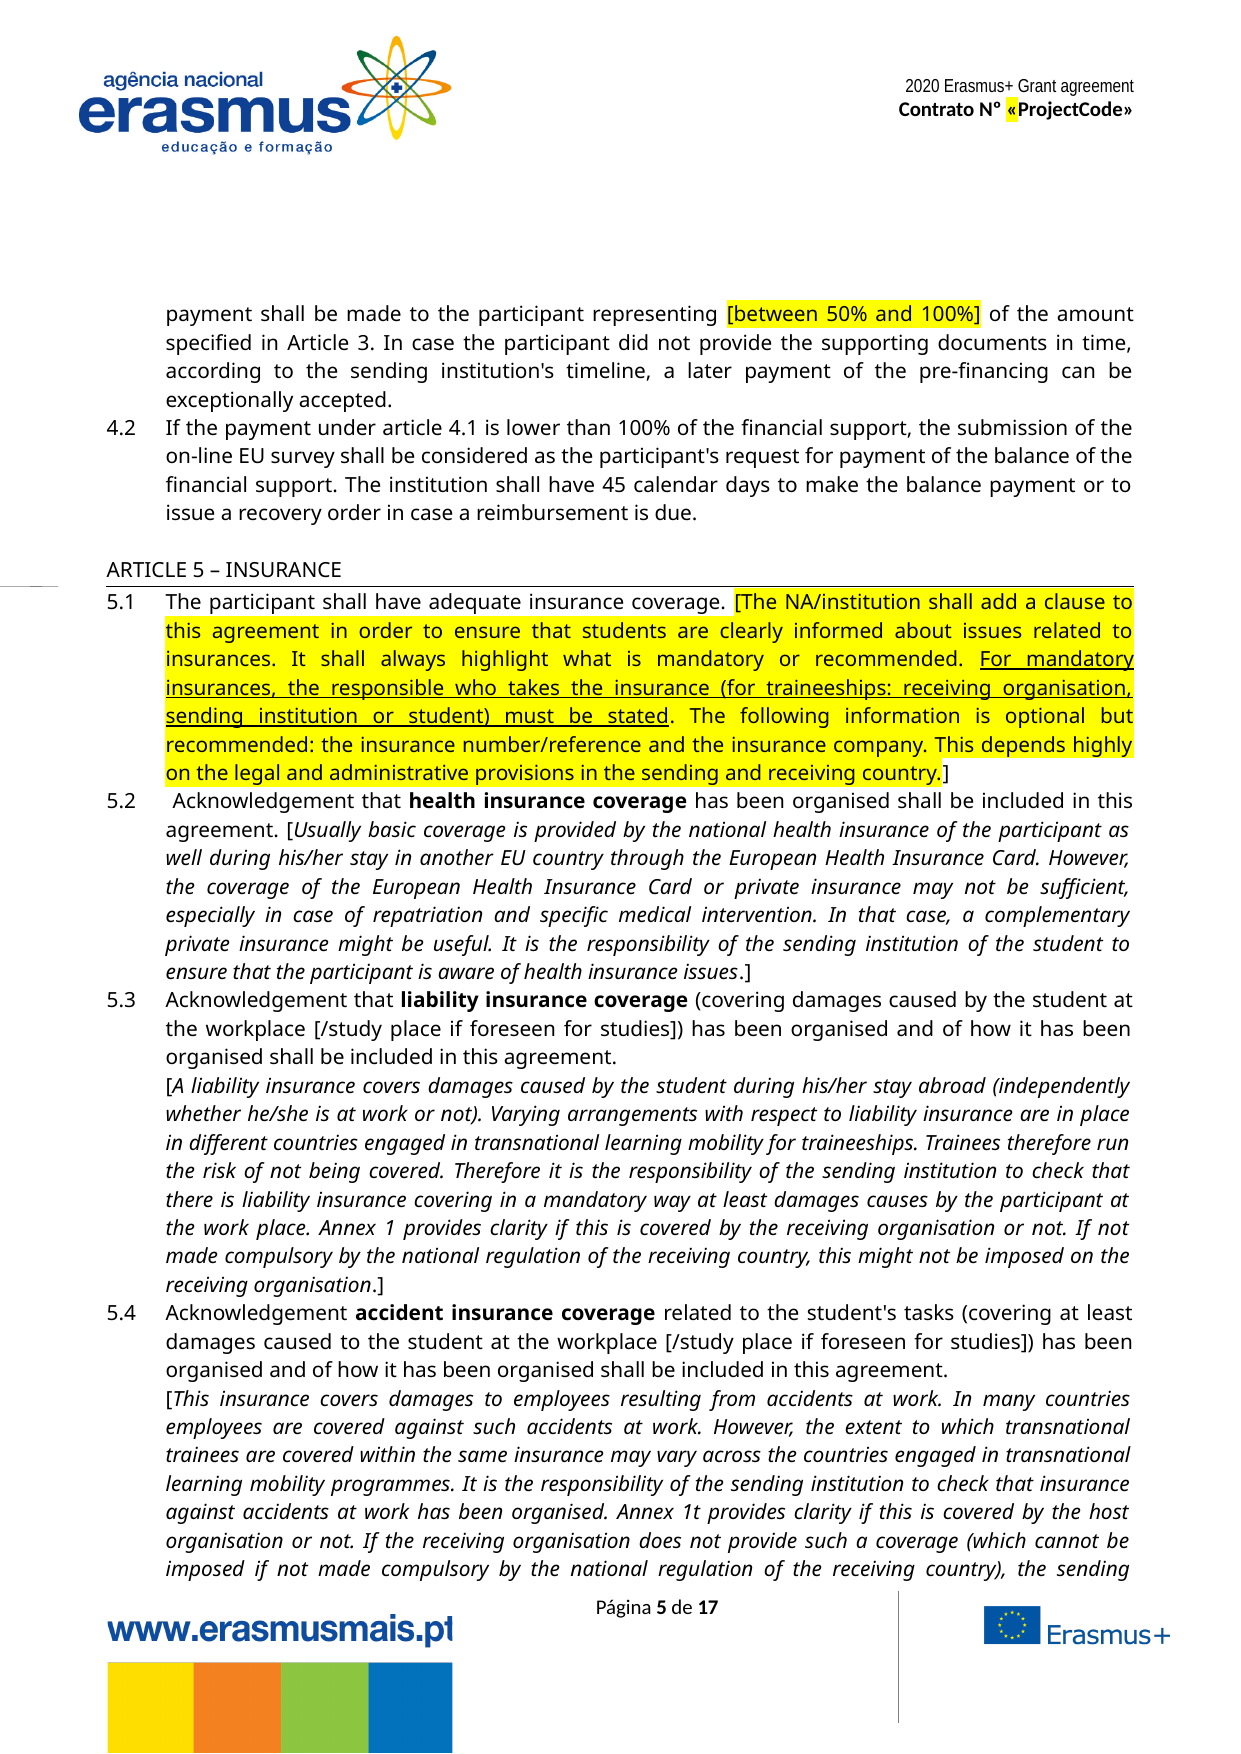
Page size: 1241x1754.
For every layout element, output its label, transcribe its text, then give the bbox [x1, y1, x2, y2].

picture [43, 11, 509, 196]
text 5.3 Acknowledgement that liability insurance coverage (covering damages caused by the student at the workplace [/study place if foreseen for studies]) has been organised and of how it has been organised shall be included in this agreement. [106, 986, 1134, 1071]
picture [973, 1595, 1181, 1655]
text 4.2 If the payment under article 4.1 is lower than 100% of the financial support, the submission of the on-line EU survey shall be considered as the participant's request for payment of the balance of the financial support. The institution shall have 45 calendar days to make the balance payment or to issue a recovery order in case a reimbursement is due. [106, 413, 1134, 527]
text 5.2 Acknowledgement that health insurance coverage has been organised shall be included in this agreement. [Usually basic coverage is provided by the national health insurance of the participant as well during his/her stay in another EU country through the European Health Insurance Card. However, the coverage of the European Health Insurance Card or private insurance may not be sufficient, especially in case of repatriation and specific medical intervention. In that case, a complementary private insurance might be useful. It is the responsibility of the sending institution of the student to ensure that the participant is aware of health insurance issues.] [106, 787, 1134, 986]
text 5.1 The participant shall have adequate insurance coverage. [The NA/institution shall add a clause to this agreement in order to ensure that students are clearly informed about issues related to insurances. It shall always highlight what is mandatory or recommended. For mandatory insurances, the responsible who takes the insurance (for traineeships: receiving organisation, sending institution or student) must be stated. The following information is optional but recommended: the insurance number/reference and the insurance company. This depends highly on the legal and administrative provisions in the sending and receiving country.] [106, 587, 1134, 787]
text ARTICLE 5 – INSURANCE [106, 555, 1134, 586]
text [A liability insurance covers damages caused by the student during his/her stay abroad (independently whether he/she is at work or not). Varying arrangements with respect to liability insurance are in place in different countries engaged in transnational learning mobility for traineeships. Trainees therefore run the risk of not being covered. Therefore it is the responsibility of the sending institution to check that there is liability insurance covering in a mandatory way at least damages causes by the participant at the work place. Annex 1 provides clarity if this is covered by the receiving organisation or not. If not made compulsory by the national regulation of the receiving country, this might not be imposed on the receiving organisation.] [165, 1071, 1134, 1298]
picture [106, 1614, 452, 1752]
text 5.4 Acknowledgement accident insurance coverage related to the student's tasks (covering at least damages caused to the student at the workplace [/study place if foreseen for studies]) has been organised and of how it has been organised shall be included in this agreement. [106, 1298, 1134, 1384]
